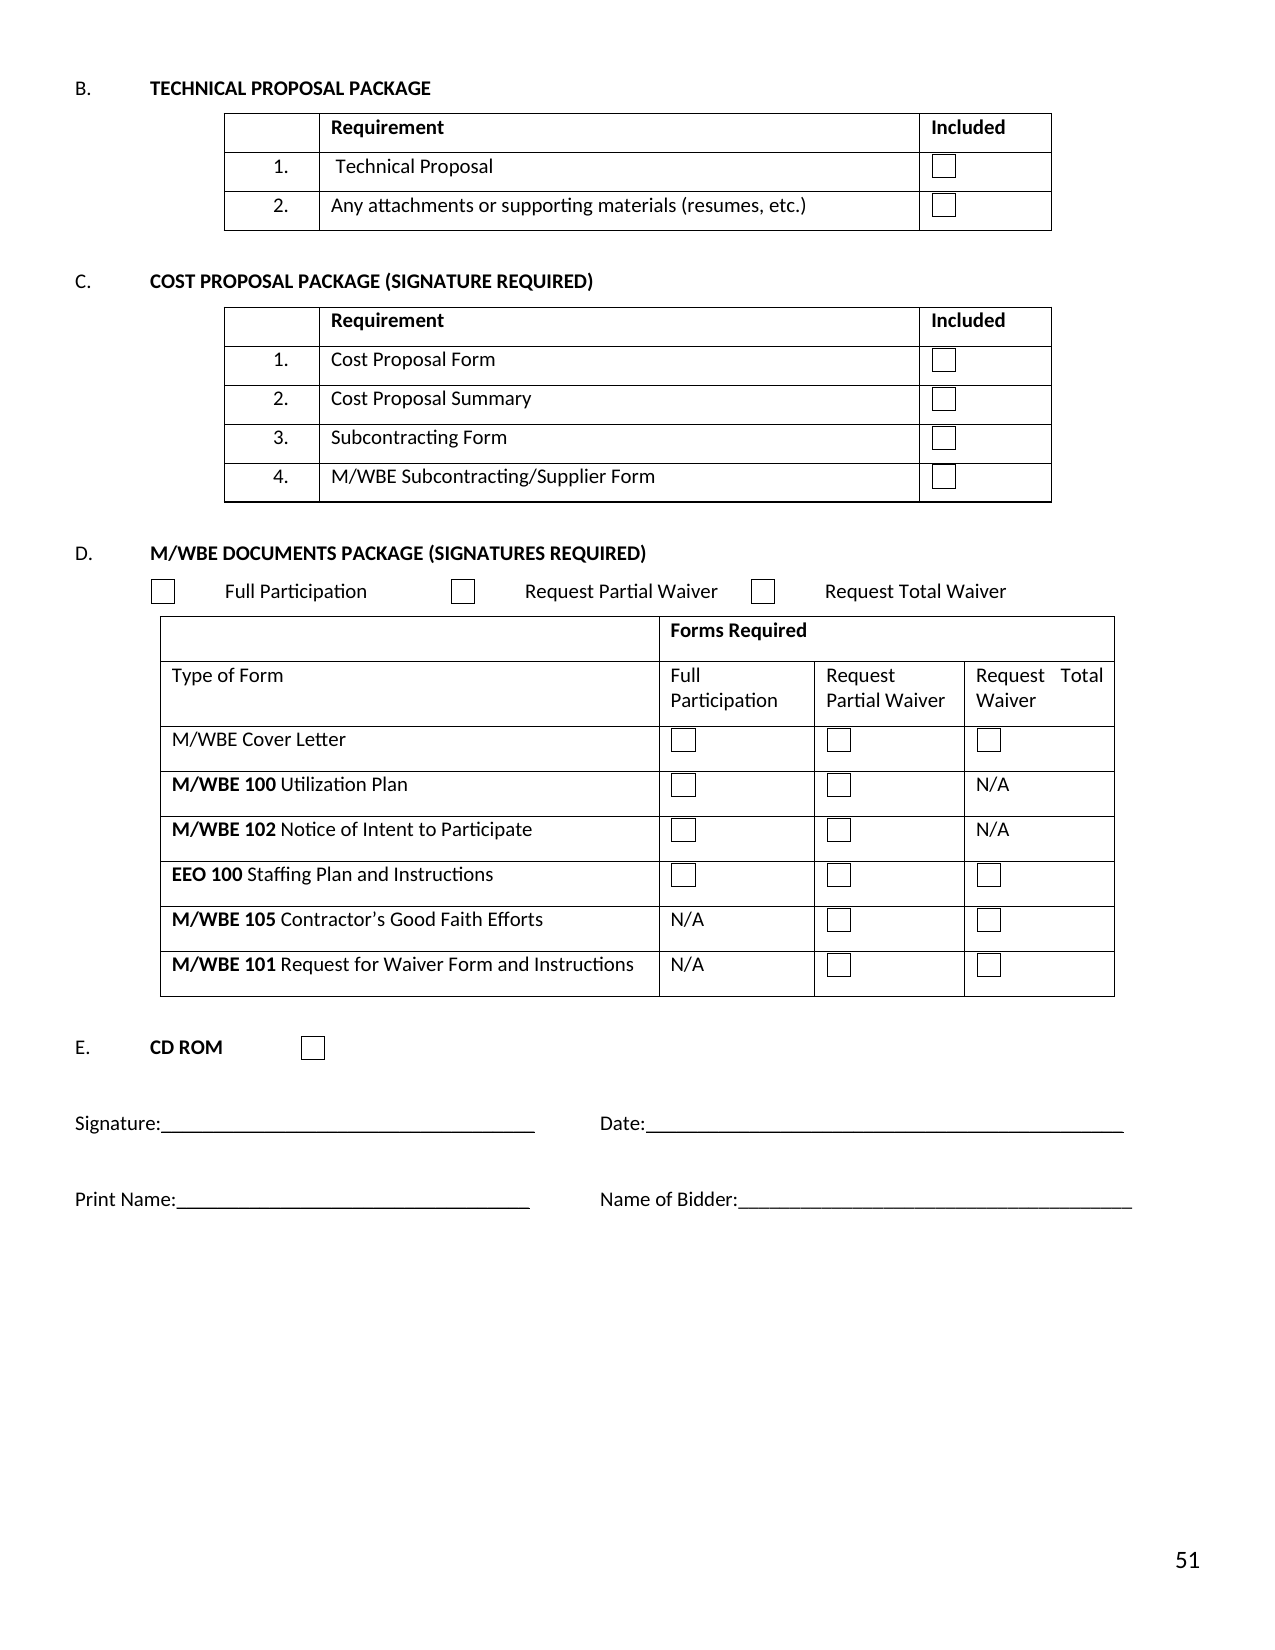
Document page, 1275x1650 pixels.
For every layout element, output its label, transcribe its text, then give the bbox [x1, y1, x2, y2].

table_cell M/WBE 102 Notice of Intent to Participate [161, 817, 659, 861]
table_cell [225, 153, 319, 191]
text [75, 1186, 1200, 1212]
table_cell N/A [660, 952, 814, 996]
text C. COST PROPOSAL PACKAGE (SIGNATURE REQUIRED) [75, 269, 1200, 294]
table_cell Cost Proposal Summary [320, 386, 919, 423]
table_header Requirement [320, 308, 919, 346]
table_cell [660, 862, 814, 906]
text E. CD ROM [75, 1034, 1200, 1060]
table_cell [920, 464, 1051, 501]
table_cell M/WBE 105 Contractor’s Good Faith Efforts [161, 907, 659, 951]
table_cell [965, 862, 1114, 906]
table_cell EEO 100 Staffing Plan and Instructions [161, 862, 659, 906]
table_header [161, 617, 659, 661]
table_cell [225, 347, 319, 384]
table_cell [225, 386, 319, 423]
table_cell Subcontracting Form [320, 425, 919, 462]
table_cell N/A [965, 772, 1114, 816]
table_cell N/A [660, 907, 814, 951]
text B. TECHNICAL PROPOSAL PACKAGE [75, 75, 1200, 100]
table_cell Cost Proposal Form [320, 347, 919, 384]
table_cell [920, 386, 1051, 423]
table_cell [815, 817, 964, 861]
table_cell Any attachments or supporting materials (resumes, etc.) [320, 192, 919, 230]
table_cell [965, 907, 1114, 951]
table_cell [965, 727, 1114, 771]
table_header Included [920, 114, 1051, 152]
table_cell [815, 727, 964, 771]
table_cell [225, 464, 319, 501]
table_cell [660, 727, 814, 771]
table_header [225, 114, 319, 152]
table_cell M/WBE 101 Request for Waiver Form and Instructions [161, 952, 659, 996]
table_cell [815, 772, 964, 816]
table_cell [920, 192, 1051, 230]
table_cell [815, 952, 964, 996]
table_cell N/A [965, 817, 1114, 861]
text Full Participation Request Partial Waiver Request Total Waiver [75, 578, 1200, 604]
table_cell [965, 952, 1114, 996]
table_cell [920, 425, 1051, 462]
table_cell [660, 817, 814, 861]
table_cell M/WBE 100 Utilization Plan [161, 772, 659, 816]
table_cell M/WBE Cover Letter [161, 727, 659, 771]
text D. M/WBE DOCUMENTS PACKAGE (SIGNATURES REQUIRED) [75, 540, 1200, 566]
text Signature:____________________________________ Date:______________________________________________ [75, 1110, 1200, 1136]
table_cell [225, 425, 319, 462]
table_cell Request Total Waiver [965, 662, 1114, 726]
table_cell [660, 772, 814, 816]
table_header Requirement [320, 114, 919, 152]
table_cell Full Participation [660, 662, 814, 726]
table_header Forms Required [660, 617, 1114, 661]
table_cell M/WBE Subcontracting/Supplier Form [320, 464, 919, 501]
table_cell [920, 153, 1051, 191]
table_cell Technical Proposal [320, 153, 919, 191]
table_header [225, 308, 319, 346]
table_cell Type of Form [161, 662, 659, 726]
table_cell [920, 347, 1051, 384]
table_cell Request Partial Waiver [815, 662, 964, 726]
table_cell [815, 907, 964, 951]
table_header Included [920, 308, 1051, 346]
table_cell [225, 192, 319, 230]
table_cell [815, 862, 964, 906]
